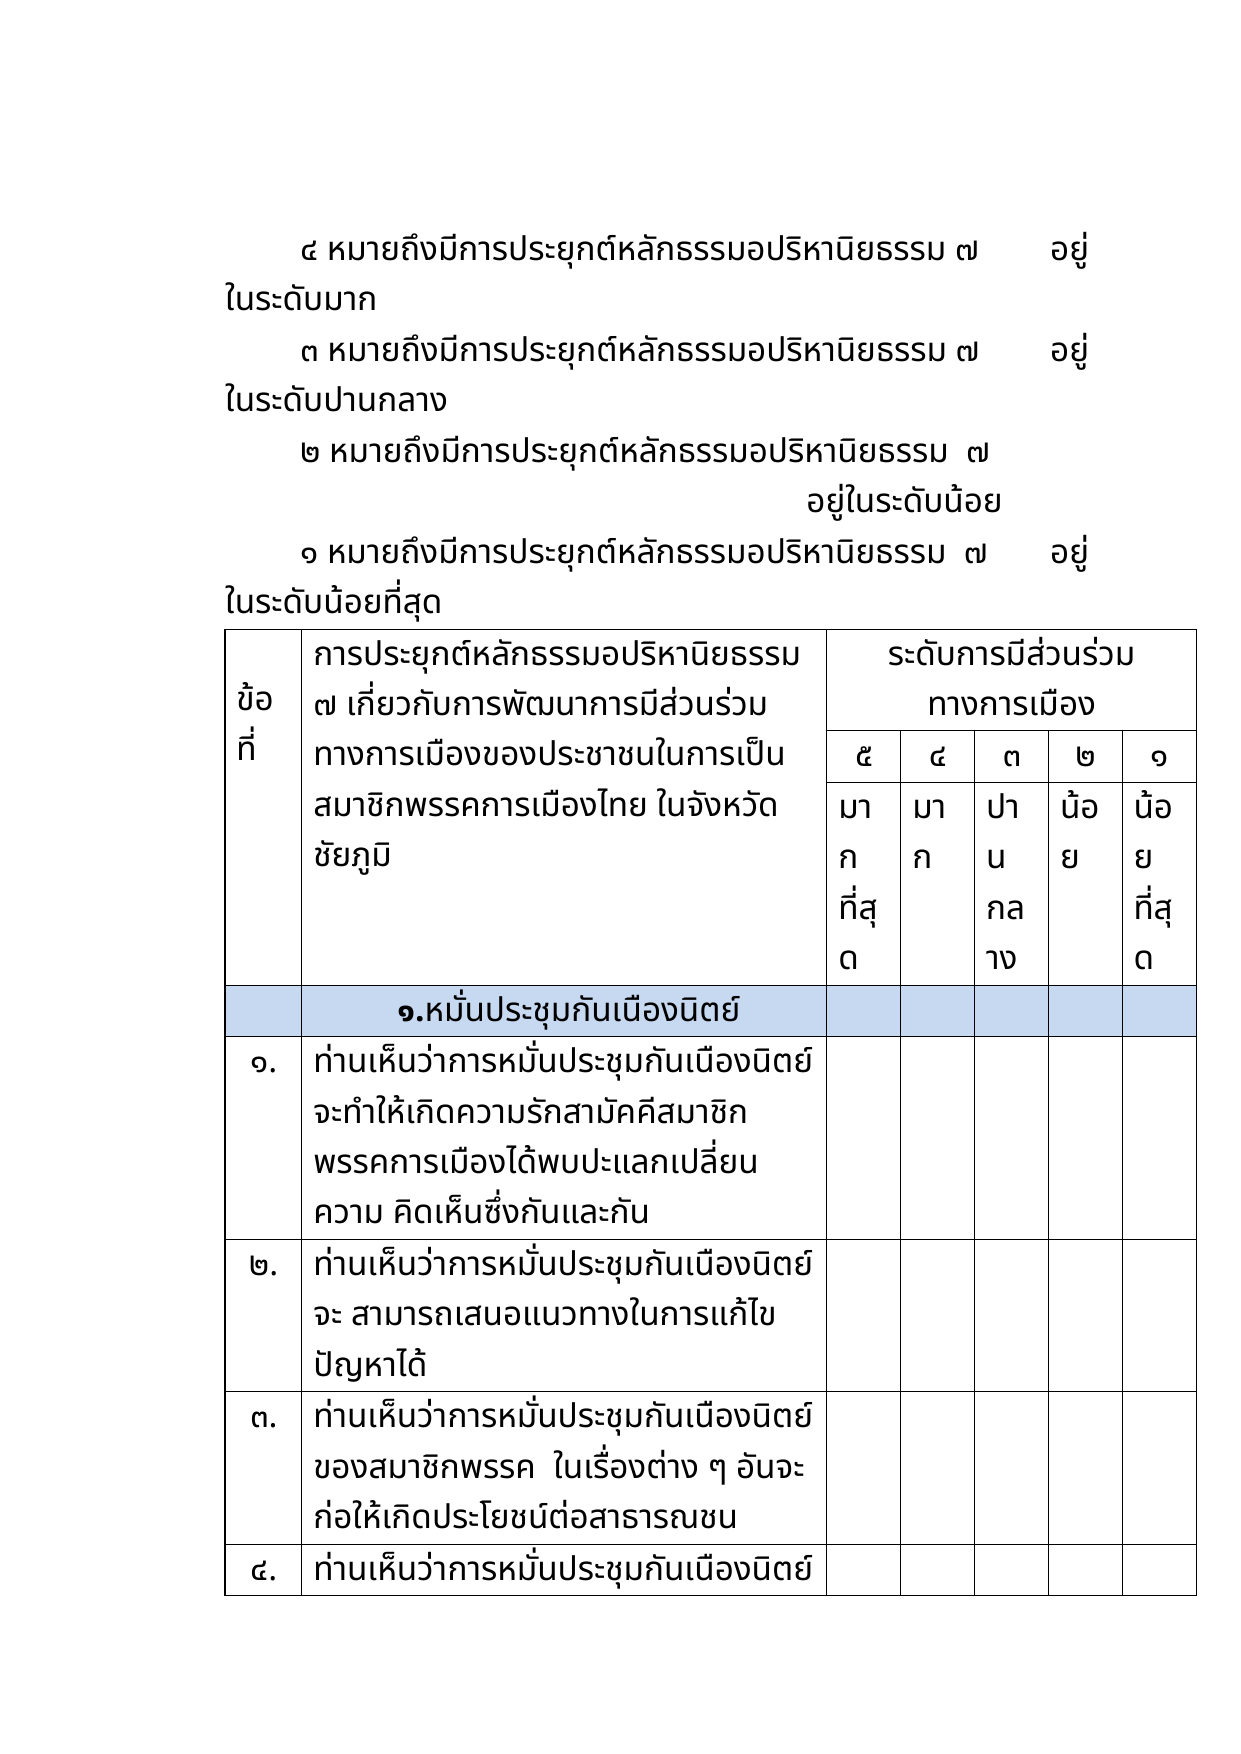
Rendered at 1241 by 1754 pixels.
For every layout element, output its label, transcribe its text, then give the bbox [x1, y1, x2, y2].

table_cell [1123, 1037, 1196, 1239]
table_cell [975, 1392, 1048, 1543]
table_cell [226, 986, 301, 1036]
table_header ข้อที่ [226, 630, 301, 984]
table_cell น้อยที่สุด [1123, 783, 1196, 984]
table_cell [1123, 986, 1196, 1036]
table_cell [1049, 1240, 1122, 1391]
table_cell ท่านเห็นว่าการหมั่นประชุมกันเนืองนิตย์ ของสมาชิกพรรค ในเรื่องต่าง ๆ อันจะก่อให้เกิดประโยชน์ต่อสาธารณชน [302, 1392, 826, 1543]
table_cell [827, 1037, 900, 1239]
table_cell ๓. [226, 1392, 301, 1543]
table_cell [827, 986, 900, 1036]
table_cell มาก [901, 783, 974, 984]
table_cell ๓ [975, 731, 1048, 782]
table_cell [901, 1240, 974, 1391]
table_cell [901, 1037, 974, 1239]
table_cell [302, 1545, 826, 1595]
table_cell ๕ [827, 731, 900, 782]
table_cell [1049, 1037, 1122, 1239]
table_cell [901, 1392, 974, 1543]
table_cell มากที่สุด [827, 783, 900, 984]
table_cell ท่านเห็นว่าการหมั่นประชุมกันเนืองนิตย์จะทำให้เกิดความรักสามัคคีสมาชิกพรรคการเมืองได้พบปะแลกเปลี่ยนความ คิดเห็นซึ่งกันและกัน [302, 1037, 826, 1239]
table_cell [1123, 1240, 1196, 1391]
table_cell [827, 1392, 900, 1543]
table_cell [1049, 1545, 1122, 1595]
table_cell [827, 1545, 900, 1595]
table_cell ๒. [226, 1240, 301, 1391]
table_cell ๔ [901, 731, 974, 782]
table_cell ๒ [1049, 731, 1122, 782]
table_cell [975, 1545, 1048, 1595]
table_cell [975, 986, 1048, 1036]
table_cell น้อย [1049, 783, 1122, 984]
text ๔ หมายถึงมีการประยุกต์หลักธรรมอปริหานิยธรรม ๗ อยู่ในระดับมาก [225, 225, 1090, 326]
table_cell [1049, 1392, 1122, 1543]
text ๓ หมายถึงมีการประยุกต์หลักธรรมอปริหานิยธรรม ๗ อยู่ในระดับปานกลาง [225, 326, 1090, 427]
table_cell [901, 986, 974, 1036]
table_cell [975, 1037, 1048, 1239]
table_cell [1123, 1392, 1196, 1543]
table_cell ๑.หมั่นประชุมกันเนืองนิตย์ [302, 986, 826, 1036]
table_cell ปานกลาง [975, 783, 1048, 984]
text ๒ หมายถึงมีการประยุกต์หลักธรรมอปริหานิยธรรม ๗ อยู่ในระดับน้อย [225, 427, 1090, 528]
table_cell ๑. [226, 1037, 301, 1239]
table_cell [901, 1545, 974, 1595]
table_cell ๔. [226, 1545, 301, 1595]
table_cell [1123, 1545, 1196, 1595]
table_cell [975, 1240, 1048, 1391]
table_cell [1049, 986, 1122, 1036]
text ๑ หมายถึงมีการประยุกต์หลักธรรมอปริหานิยธรรม ๗ อยู่ในระดับน้อยที่สุด [225, 528, 1090, 628]
table_header การประยุกต์หลักธรรมอปริหานิยธรรม ๗ เกี่ยวกับการพัฒนาการมีส่วนร่วมทางการเมืองของประชาชนในการเป็นสมาชิกพรรคการเมืองไทย ในจังหวัดชัยภูมิ [302, 630, 826, 984]
table_header ระดับการมีส่วนร่วมทางการเมือง [827, 630, 1196, 730]
table_cell ท่านเห็นว่าการหมั่นประชุมกันเนืองนิตย์จะ สามารถเสนอแนวทางในการแก้ไขปัญหาได้ [302, 1240, 826, 1391]
table_cell ๑ [1123, 731, 1196, 782]
table_cell [827, 1240, 900, 1391]
